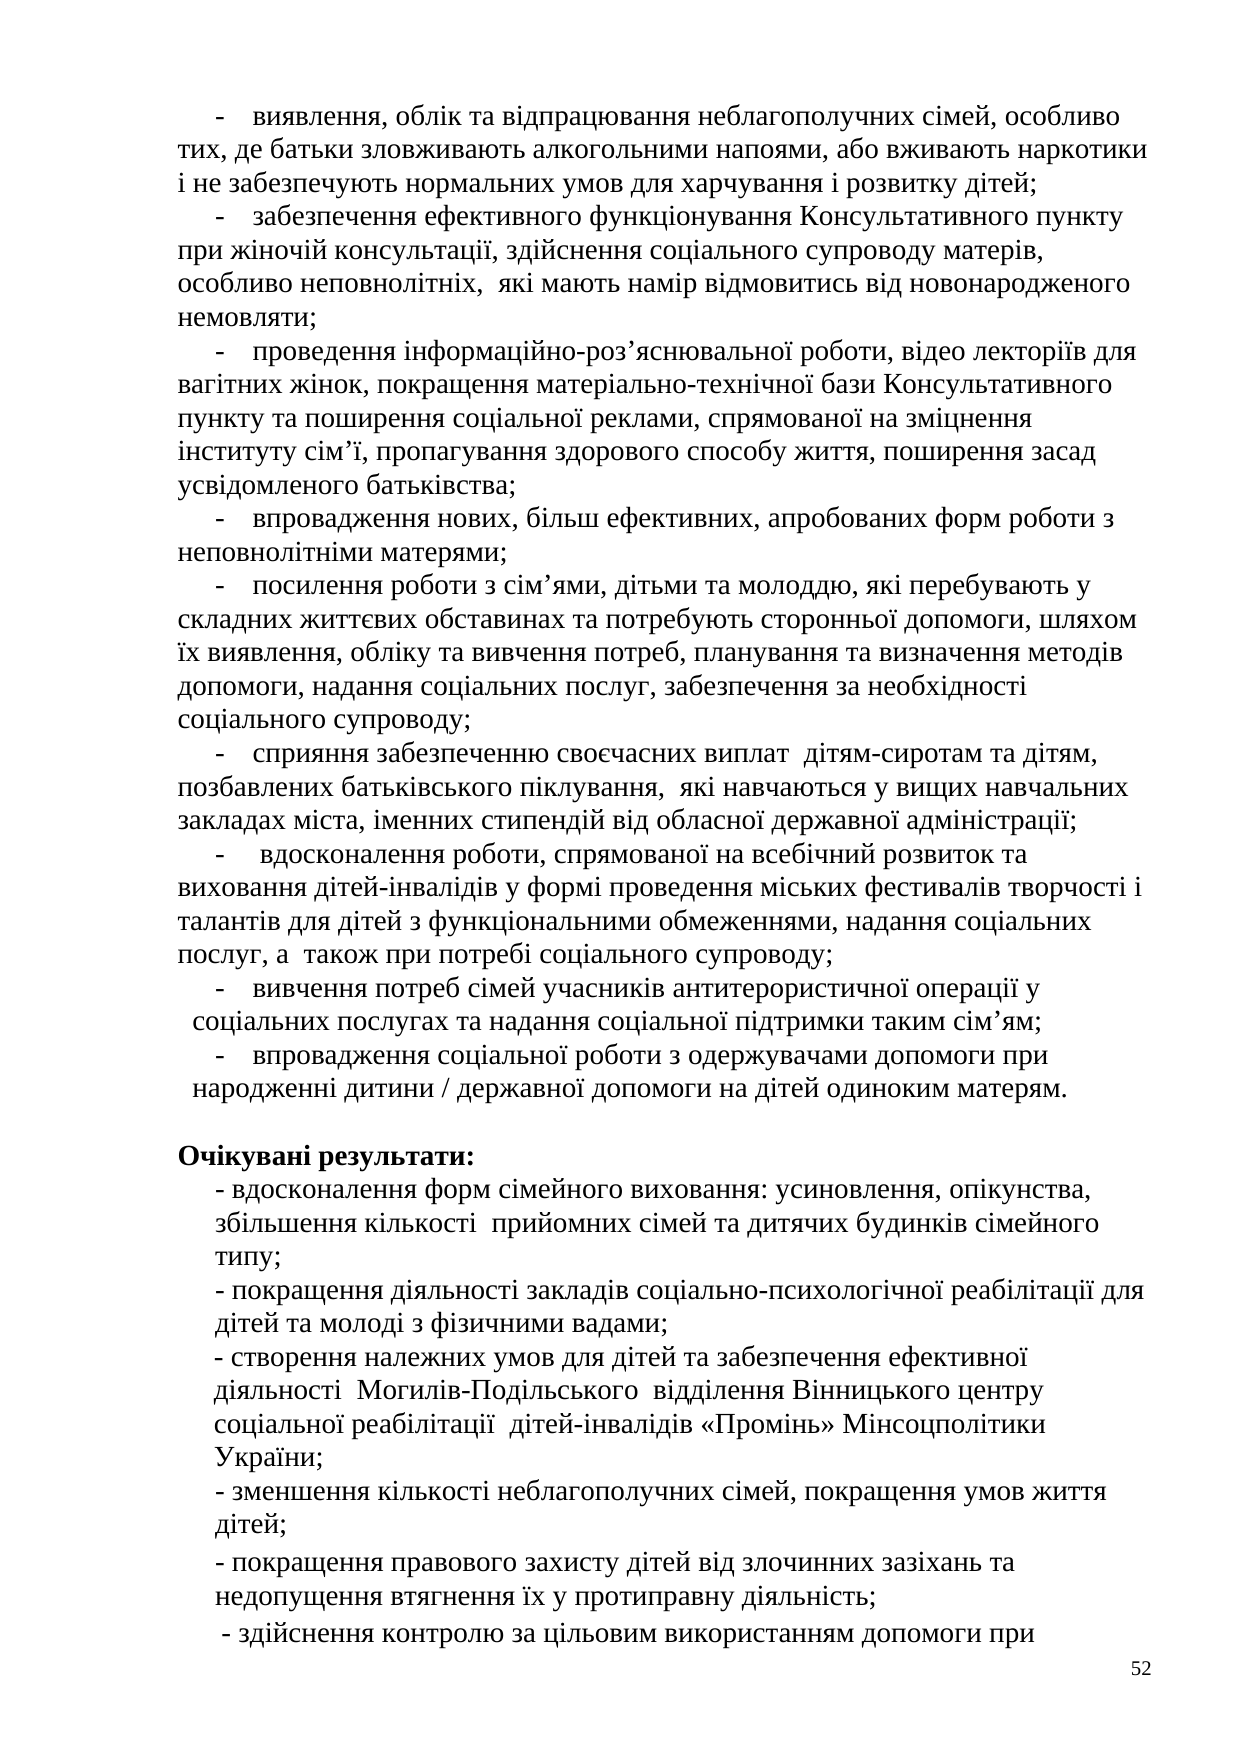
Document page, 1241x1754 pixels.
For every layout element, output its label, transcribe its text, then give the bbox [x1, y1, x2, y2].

text - зменшення кількості неблагополучних сімей, покращення умов життя дітей; [215, 1473, 1152, 1540]
text - створення належних умов для дітей та забезпечення ефективної [177, 1339, 1152, 1372]
text соціальної реабілітації дітей-інвалідів «Промінь» Мінсоцполітики [177, 1406, 1152, 1439]
list впровадження соціальної роботи з одержувачами допомоги при народженні дитини / державної допомоги на дітей одиноким матерям. [192, 1037, 1152, 1104]
text - вдосконалення форм сімейного виховання: усиновлення, опікунства, збільшення кількості прийомних сімей та дитячих будинків сімейного типу; [215, 1171, 1152, 1272]
list посилення роботи з сім’ями, дітьми та молоддю, які перебувають у складних життєвих обставинах та потребують сторонньої допомоги, шляхом їх виявлення, обліку та вивчення потреб, планування та визначення методів допомоги, надання соціальних послуг, забезпечення за необхідності соціального супроводу; [177, 567, 1152, 735]
text - здійснення контролю за цільовим використанням допомоги при [192, 1616, 1152, 1649]
text - покращення правового захисту дітей від злочинних зазіхань та недопущення втягнення їх у протиправну діяльність; [215, 1544, 1152, 1611]
text Очікувані результати: [177, 1138, 1152, 1171]
list сприяння забезпеченню своєчасних виплат дітям-сиротам та дітям, позбавлених батьківського піклування, які навчаються у вищих навчальних закладах міста, іменних стипендій від обласної державної адміністрації; [177, 735, 1152, 836]
list вдосконалення роботи, спрямованої на всебічний розвиток та виховання дітей-інвалідів у формі проведення міських фестивалів творчості і талантів для дітей з функціональними обмеженнями, надання соціальних послуг, а також при потребі соціального супроводу; [177, 836, 1152, 970]
text діяльності Могилів-Подільського відділення Вінницького центру [177, 1372, 1152, 1406]
list впровадження нових, більш ефективних, апробованих форм роботи з неповнолітніми матерями; [177, 500, 1152, 567]
list виявлення, облік та відпрацювання неблагополучних сімей, особливо тих, де батьки зловживають алкогольними напоями, або вживають наркотики і не забезпечують нормальних умов для харчування і розвитку дітей; [177, 98, 1152, 198]
list забезпечення ефективного функціонування Консультативного пункту при жіночій консультації, здійснення соціального супроводу матерів, особливо неповнолітніх, які мають намір відмовитись від новонародженого немовляти; [177, 198, 1152, 333]
text України; [177, 1439, 1152, 1473]
list вивчення потреб сімей учасників антитерористичної операції у соціальних послугах та надання соціальної підтримки таким сім’ям; [192, 970, 1152, 1037]
list проведення інформаційно-роз’яснювальної роботи, відео лекторіїв для вагітних жінок, покращення матеріально-технічної бази Консультативного пункту та поширення соціальної реклами, спрямованої на зміцнення інституту сім’ї, пропагування здорового способу життя, поширення засад усвідомленого батьківства; [177, 333, 1152, 500]
text - покращення діяльності закладів соціально-психологічної реабілітації для дітей та молоді з фізичними вадами; [215, 1272, 1152, 1339]
